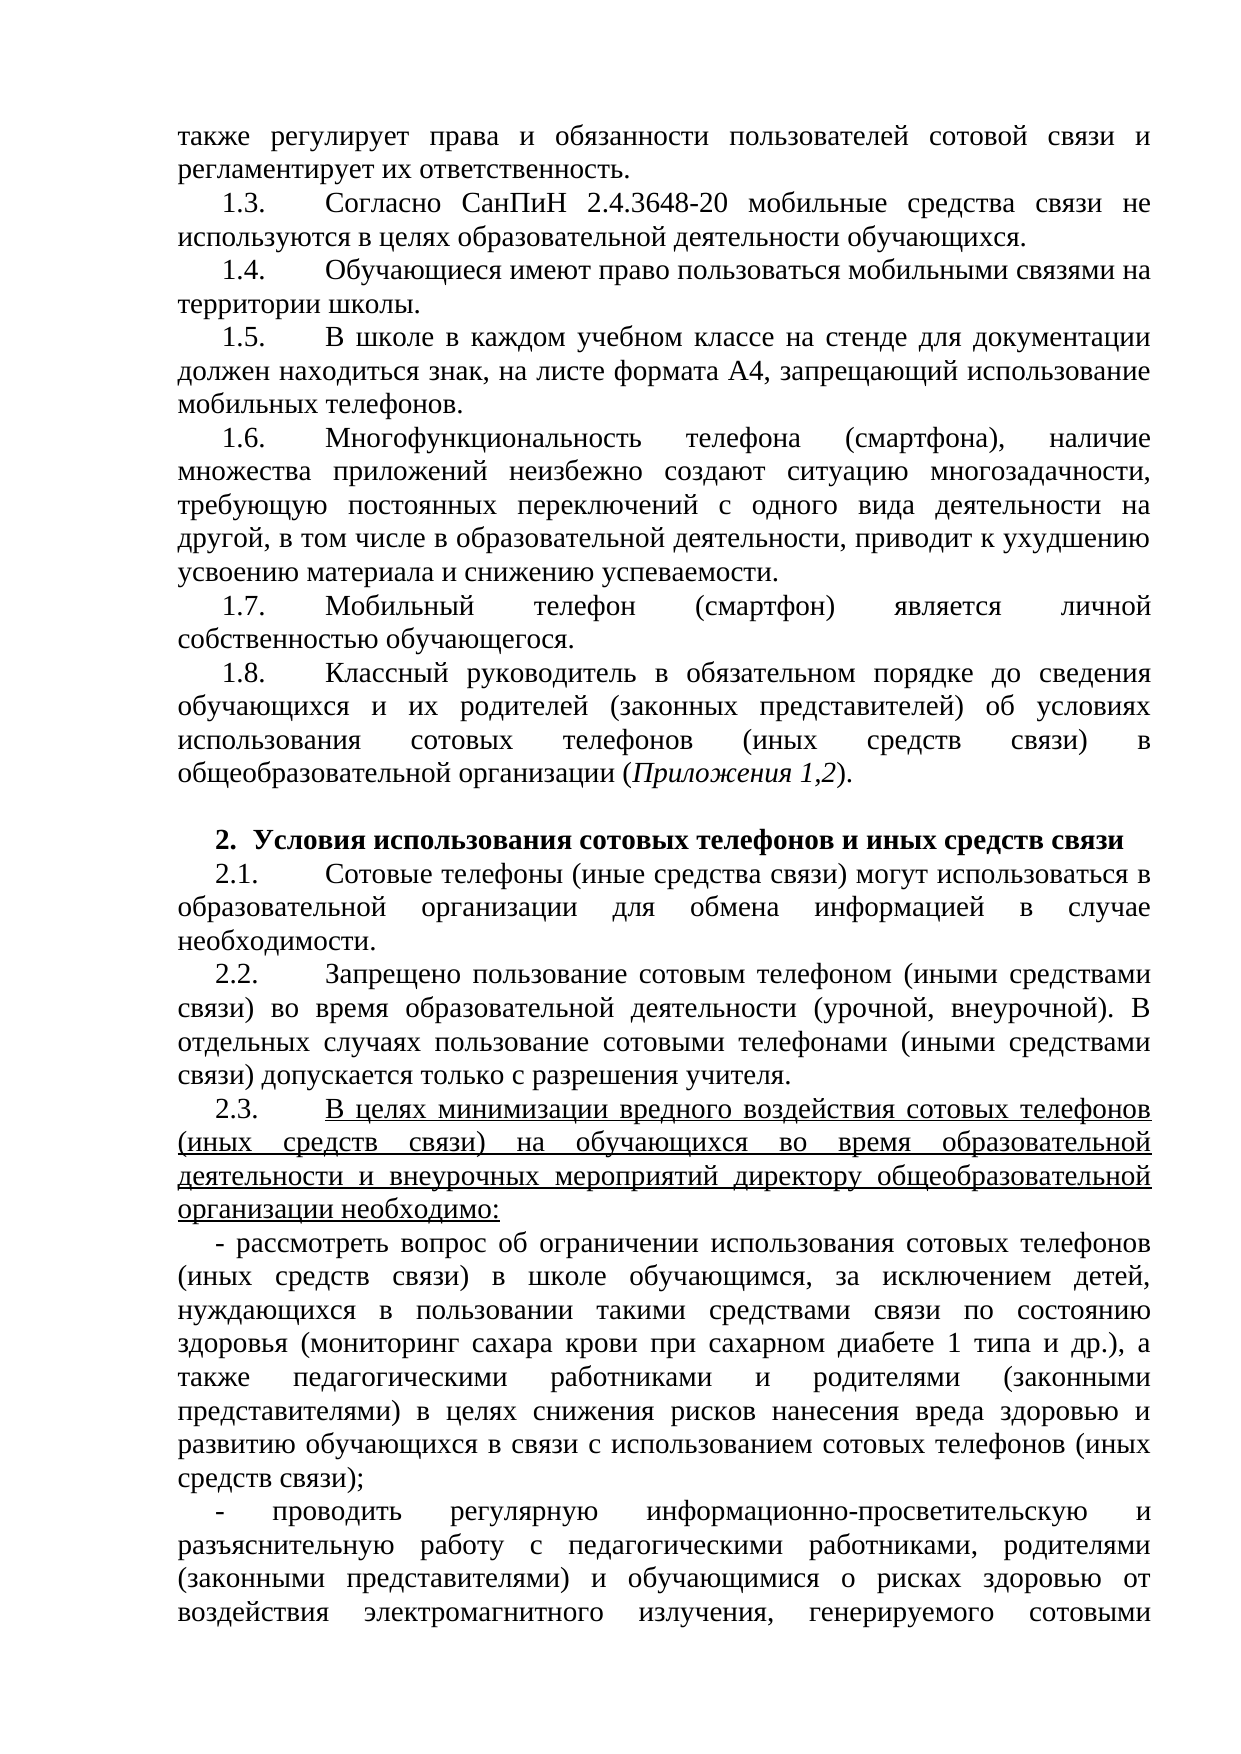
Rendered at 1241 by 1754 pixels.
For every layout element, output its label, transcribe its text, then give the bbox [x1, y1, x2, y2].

list Многофункциональность телефона (смартфона), наличие множества приложений неизбежно создают ситуацию многозадачности, требующую постоянных переключений с одного вида деятельности на другой, в том числе в образовательной деятельности, приводит к ухудшению усвоению материала и снижению успеваемости. [177, 420, 1152, 588]
list В целях минимизации вредного воздействия сотовых телефонов (иных средств связи) на обучающихся во время образовательной деятельности и внеурочных мероприятий директору общеобразовательной организации необходимо: [177, 1091, 1152, 1153]
list Сотовые телефоны (иные средства связи) могут использоваться в образовательной организации для обмена информацией в случае необходимости. [177, 856, 1152, 957]
list Классный руководитель в обязательном порядке до сведения обучающихся и их родителей (законных представителей) об условиях использования сотовых телефонов (иных средств связи) в общеобразовательной организации (Приложения 1,2). [177, 655, 1152, 789]
list Мобильный телефон (смартфон) является личной собственностью обучающегося. [177, 588, 1152, 655]
list В целях минимизации вредного воздействия сотовых телефонов (иных средств связи) на обучающихся во время образовательной деятельности и внеурочных мероприятий директору общеобразовательной организации необходимо: [177, 1154, 1152, 1187]
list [177, 118, 1152, 185]
list В школе в каждом учебном классе на стенде для документации должен находиться знак, на листе формата А4, запрещающий использование мобильных телефонов. [177, 319, 1152, 420]
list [177, 1493, 1152, 1627]
list Запрещено пользование сотовым телефоном (иными средствами связи) во время образовательной деятельности (урочной, внеурочной). В отдельных случаях пользование сотовыми телефонами (иными средствами связи) допускается только с разрешения учителя. [177, 957, 1152, 1091]
list Согласно СанПиН 2.4.3648-20 мобильные средства связи не используются в целях образовательной деятельности обучающихся. [177, 185, 1152, 252]
list В целях минимизации вредного воздействия сотовых телефонов (иных средств связи) на обучающихся во время образовательной деятельности и внеурочных мероприятий директору общеобразовательной организации необходимо: [177, 1189, 1152, 1225]
list Условия использования сотовых телефонов и иных средств связи [215, 822, 1152, 856]
list - рассмотреть вопрос об ограничении использования сотовых телефонов (иных средств связи) в школе обучающимся, за исключением детей, нуждающихся в пользовании такими средствами связи по состоянию здоровья (мониторинг сахара крови при сахарном диабете 1 типа и др.), а также педагогическими работниками и родителями (законными представителями) в целях снижения рисков нанесения вреда здоровью и развитию обучающихся в связи с использованием сотовых телефонов (иных средств связи); [177, 1225, 1152, 1493]
list Обучающиеся имеют право пользоваться мобильными связями на территории школы. [177, 252, 1152, 319]
